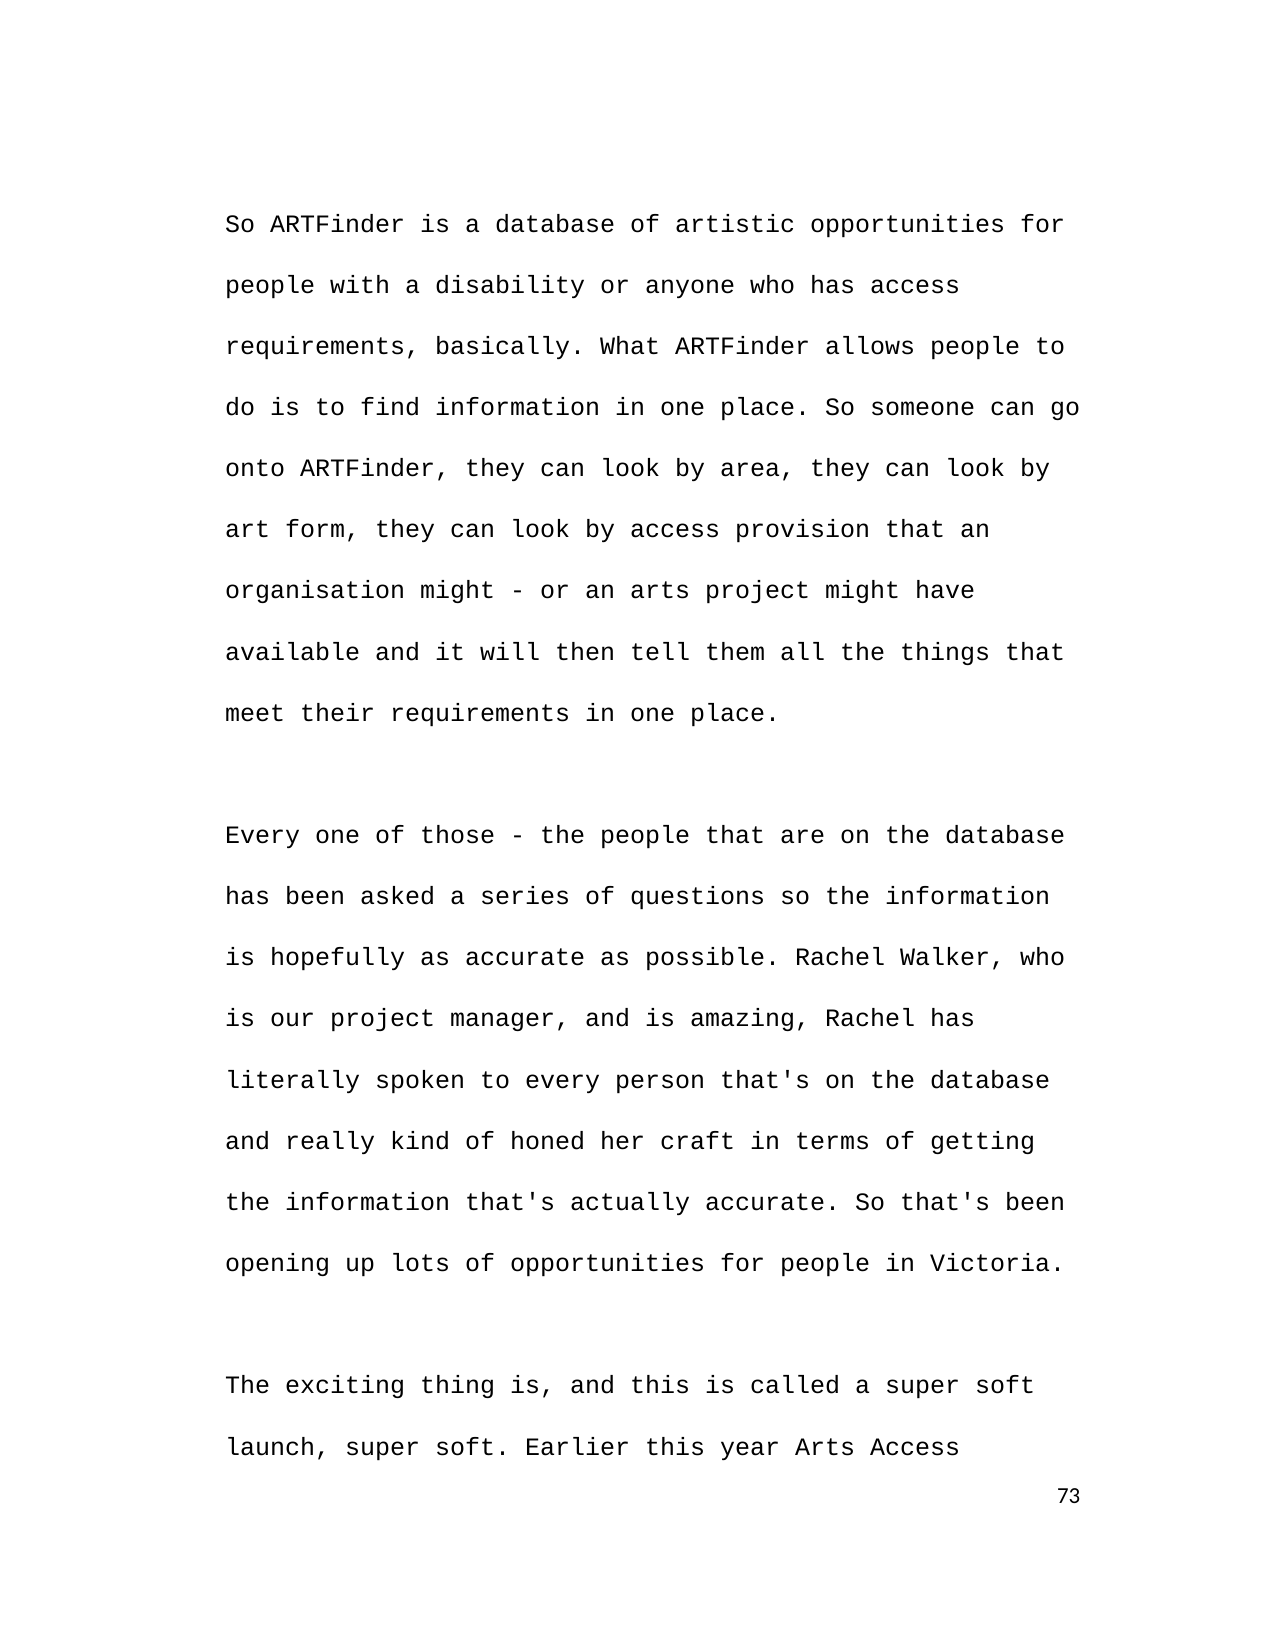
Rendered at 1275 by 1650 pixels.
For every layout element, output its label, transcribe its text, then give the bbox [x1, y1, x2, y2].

text So ARTFinder is a database of artistic opportunities for people with a disability or anyone who has access requirements, basically. What ARTFinder allows people to do is to find information in one place. So someone can go onto ARTFinder, they can look by area, they can look by art form, they can look by access provision that an organisation might - or an arts project might have available and it will then tell them all the things that meet their requirements in one place. [225, 211, 1080, 729]
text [225, 1373, 1080, 1462]
text Every one of those - the people that are on the database has been asked a series of questions so the information is hopefully as accurate as possible. Rachel Walker, who is our project manager, and is amazing, Rachel has literally spoken to every person that's on the database and really kind of honed her craft in terms of getting the information that's actually accurate. So that's been opening up lots of opportunities for people in Victoria. [225, 823, 1080, 1279]
